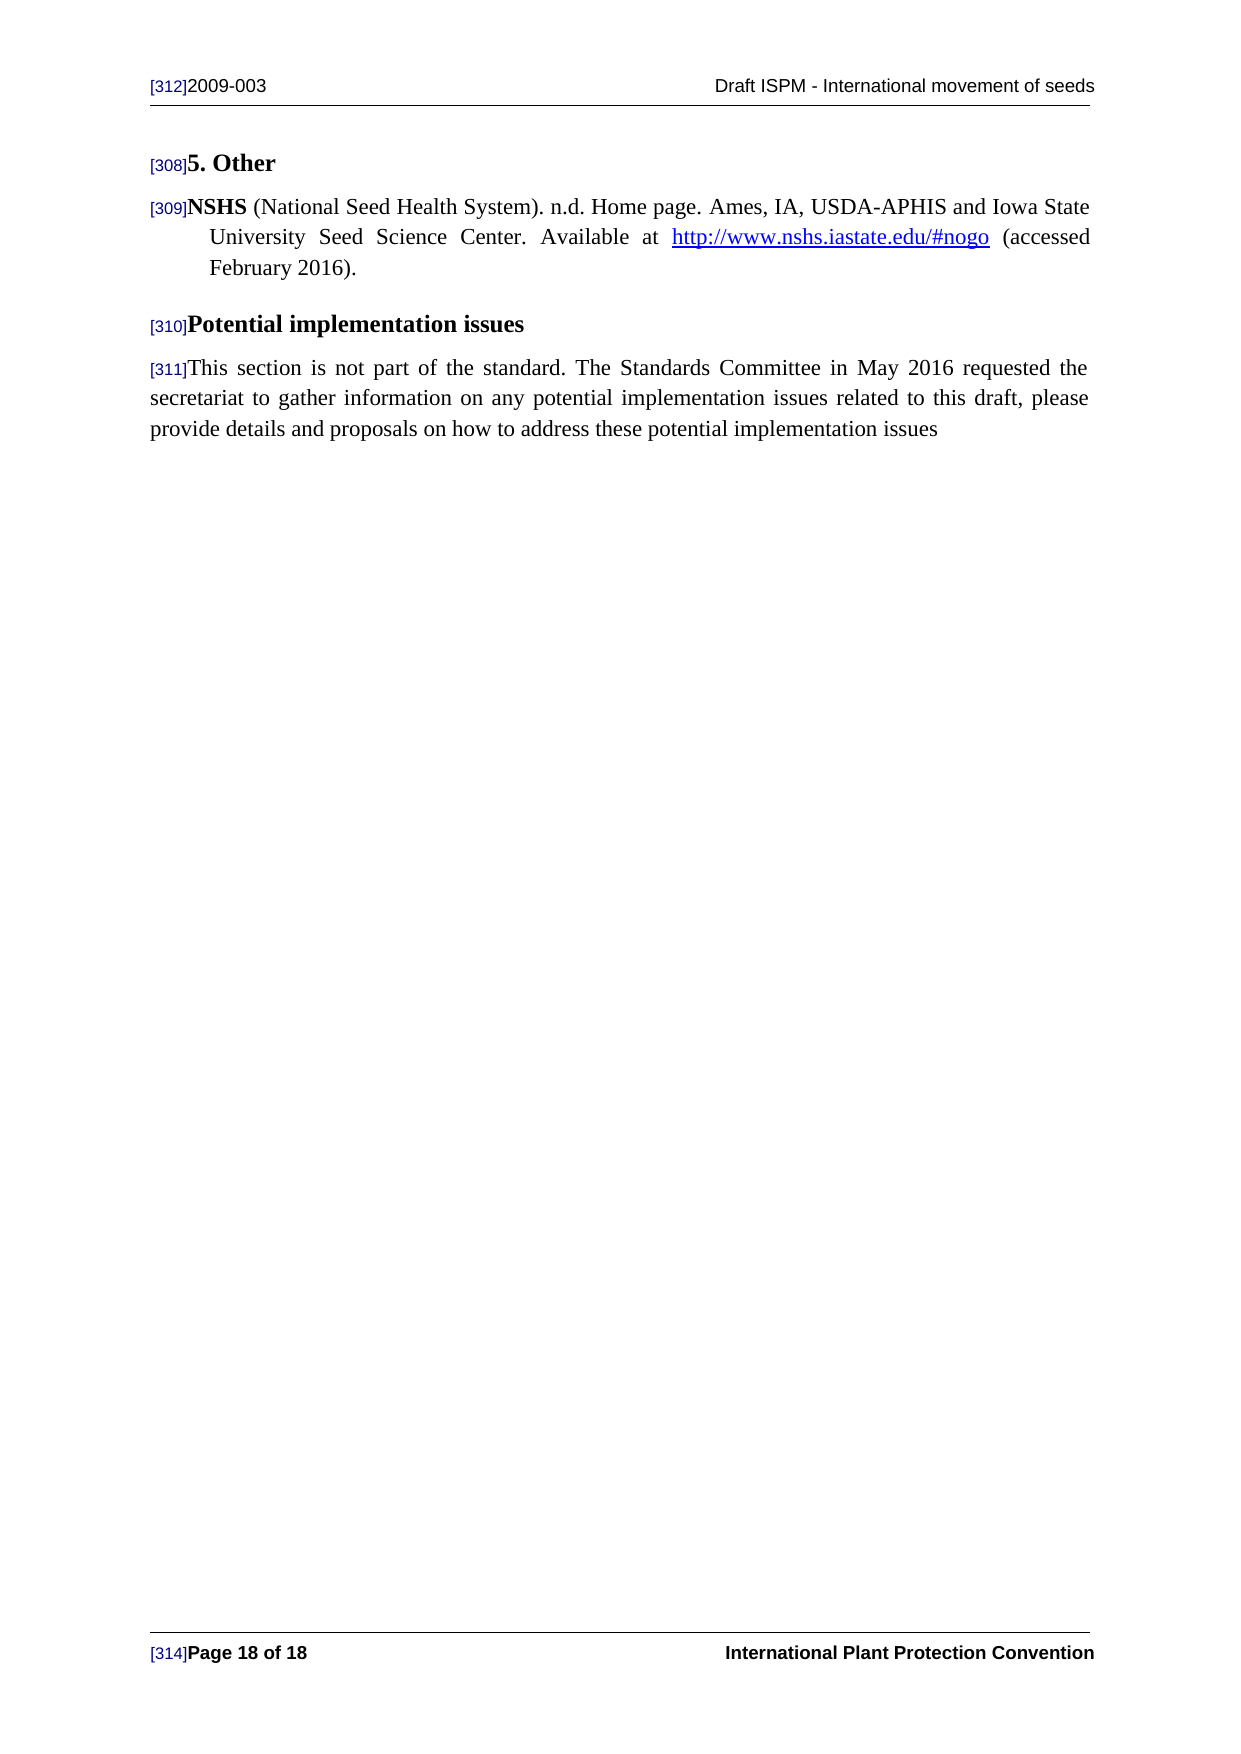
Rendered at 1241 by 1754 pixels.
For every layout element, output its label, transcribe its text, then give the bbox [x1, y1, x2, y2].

subtitle [308]5. Other [150, 148, 1090, 176]
text [309]NSHS (National Seed Health System). n.d. Home page. Ames, IA, USDA-APHIS and Iowa State University Seed Science Center. Available at http://www.nshs.iastate.edu/#nogo (accessed February 2016). [150, 193, 1090, 280]
subtitle [310]Potential implementation issues [150, 309, 1090, 337]
text [311]This section is not part of the standard. The Standards Committee in May 2016 requested the secretariat to gather information on any potential implementation issues related to this draft, please provide details and proposals on how to address these potential implementation issues [150, 354, 1090, 441]
